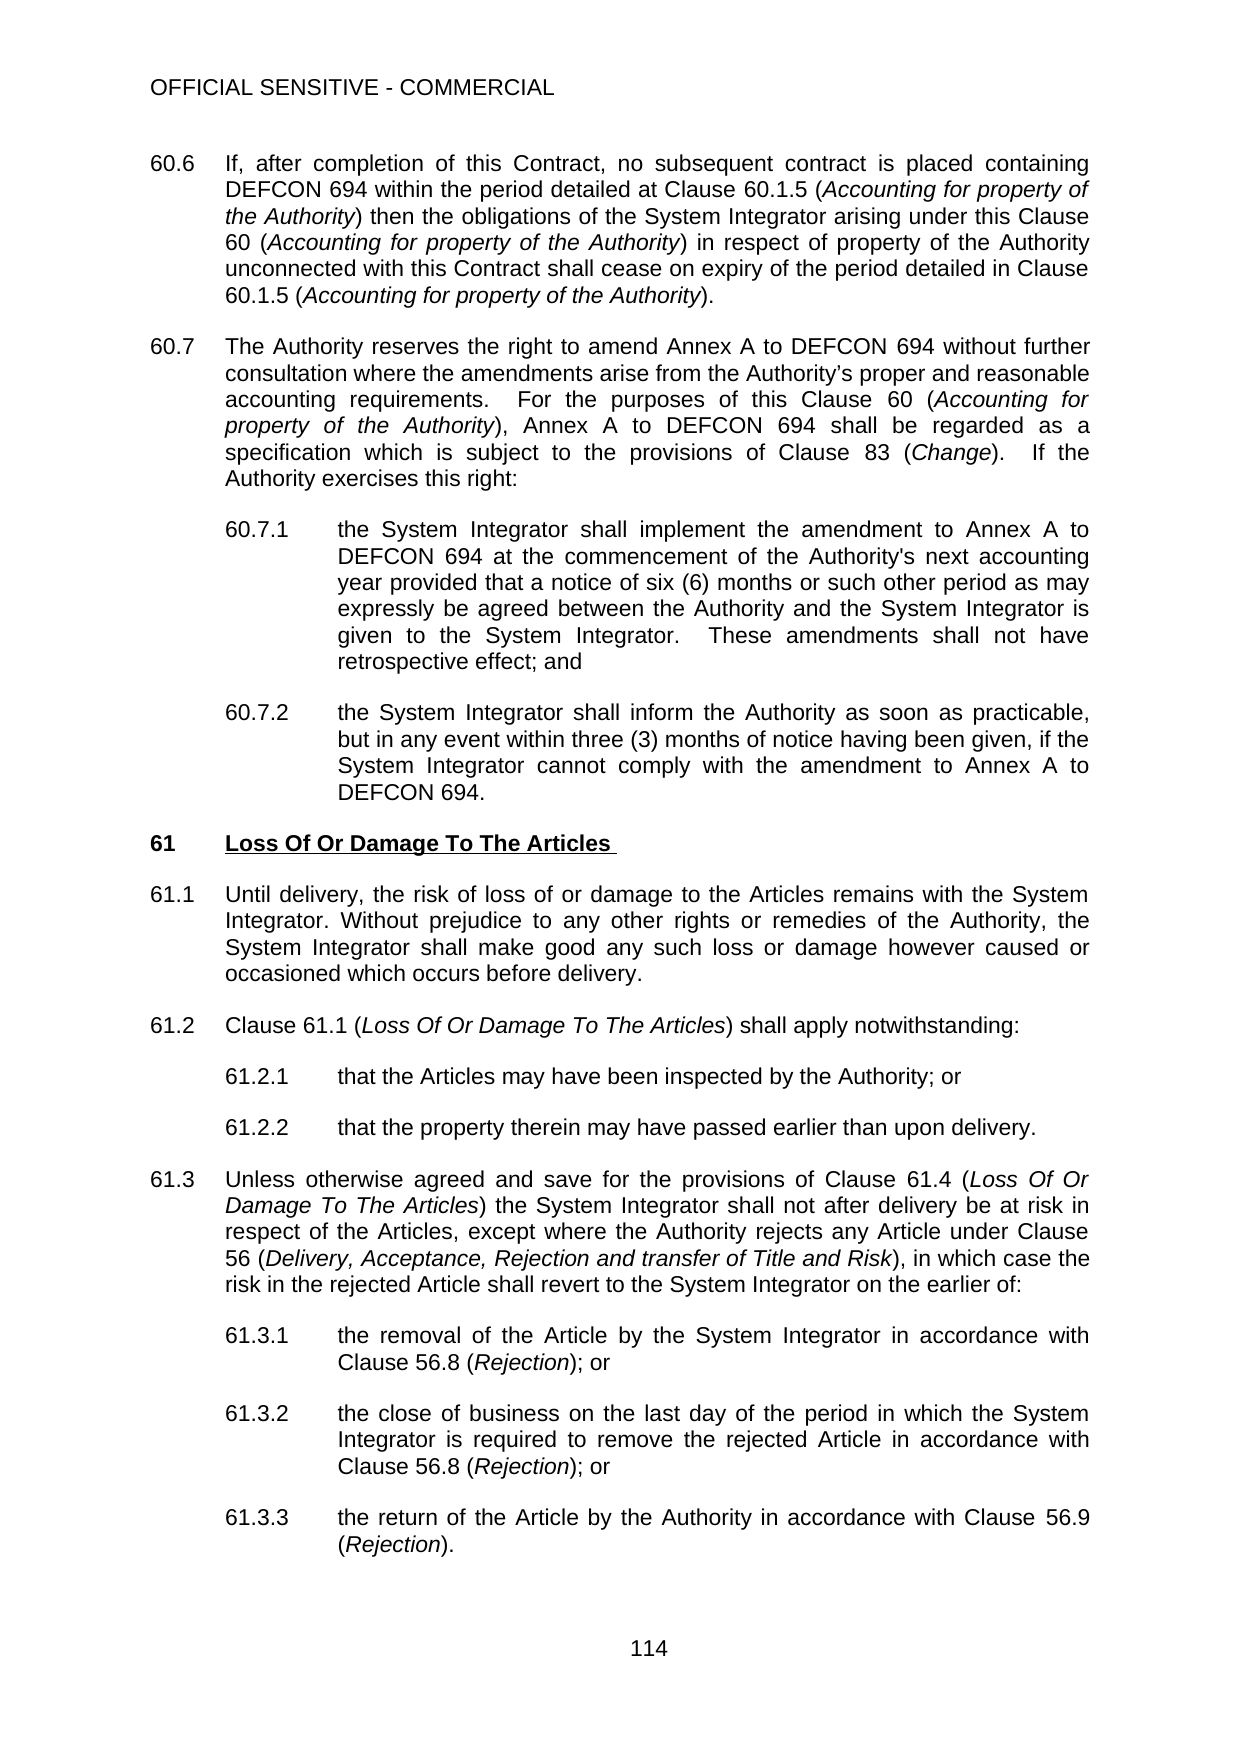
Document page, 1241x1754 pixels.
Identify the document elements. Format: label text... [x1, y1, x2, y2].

subtitle that the property therein may have passed earlier than upon delivery. [225, 1114, 1090, 1141]
subtitle the close of business on the last day of the period in which the System Integrator is required to remove the rejected Article in accordance with Clause 56.8 (Rejection); or [225, 1400, 1090, 1479]
subtitle Loss Of Or Damage To The Articles [150, 830, 1090, 856]
subtitle Clause 61.1 (Loss Of Or Damage To The Articles) shall apply notwithstanding: [150, 1012, 1090, 1038]
subtitle the removal of the Article by the System Integrator in accordance with Clause 56.8 (Rejection); or [225, 1322, 1090, 1375]
subtitle Until delivery, the risk of loss of or damage to the Articles remains with the System Integrator. Without prejudice to any other rights or remedies of the Authority, the System Integrator shall make good any such loss or damage however caused or occasioned which occurs before delivery. [150, 881, 1090, 987]
subtitle that the Articles may have been inspected by the Authority; or [225, 1063, 1090, 1089]
subtitle If, after completion of this Contract, no subsequent contract is placed containing DEFCON 694 within the period detailed at Clause 60.1.5 (Accounting for property of the Authority) then the obligations of the System Integrator arising under this Clause 60 (Accounting for property of the Authority) in respect of property of the Authority unconnected with this Contract shall cease on expiry of the period detailed in Clause 60.1.5 (Accounting for property of the Authority). [150, 150, 1090, 308]
subtitle Unless otherwise agreed and save for the provisions of Clause 61.4 (Loss Of Or Damage To The Articles) the System Integrator shall not after delivery be at risk in respect of the Articles, except where the Authority rejects any Article under Clause 56 (Delivery, Acceptance, Rejection and transfer of Title and Risk), in which case the risk in the rejected Article shall revert to the System Integrator on the earlier of: [150, 1166, 1090, 1297]
subtitle the System Integrator shall implement the amendment to Annex A to DEFCON 694 at the commencement of the Authority's next accounting year provided that a notice of six (6) months or such other period as may expressly be agreed between the Authority and the System Integrator is given to the System Integrator. These amendments shall not have retrospective effect; and [225, 516, 1090, 674]
subtitle the return of the Article by the Authority in accordance with Clause 56.9 (Rejection). [225, 1504, 1090, 1557]
subtitle the System Integrator shall inform the Authority as soon as practicable, but in any event within three (3) months of notice having been given, if the System Integrator cannot comply with the amendment to Annex A to DEFCON 694. [225, 699, 1090, 805]
subtitle The Authority reserves the right to amend Annex A to DEFCON 694 without further consultation where the amendments arise from the Authority’s proper and reasonable accounting requirements. For the purposes of this Clause 60 (Accounting for property of the Authority), Annex A to DEFCON 694 shall be regarded as a specification which is subject to the provisions of Clause 83 (Change). If the Authority exercises this right: [150, 333, 1090, 491]
